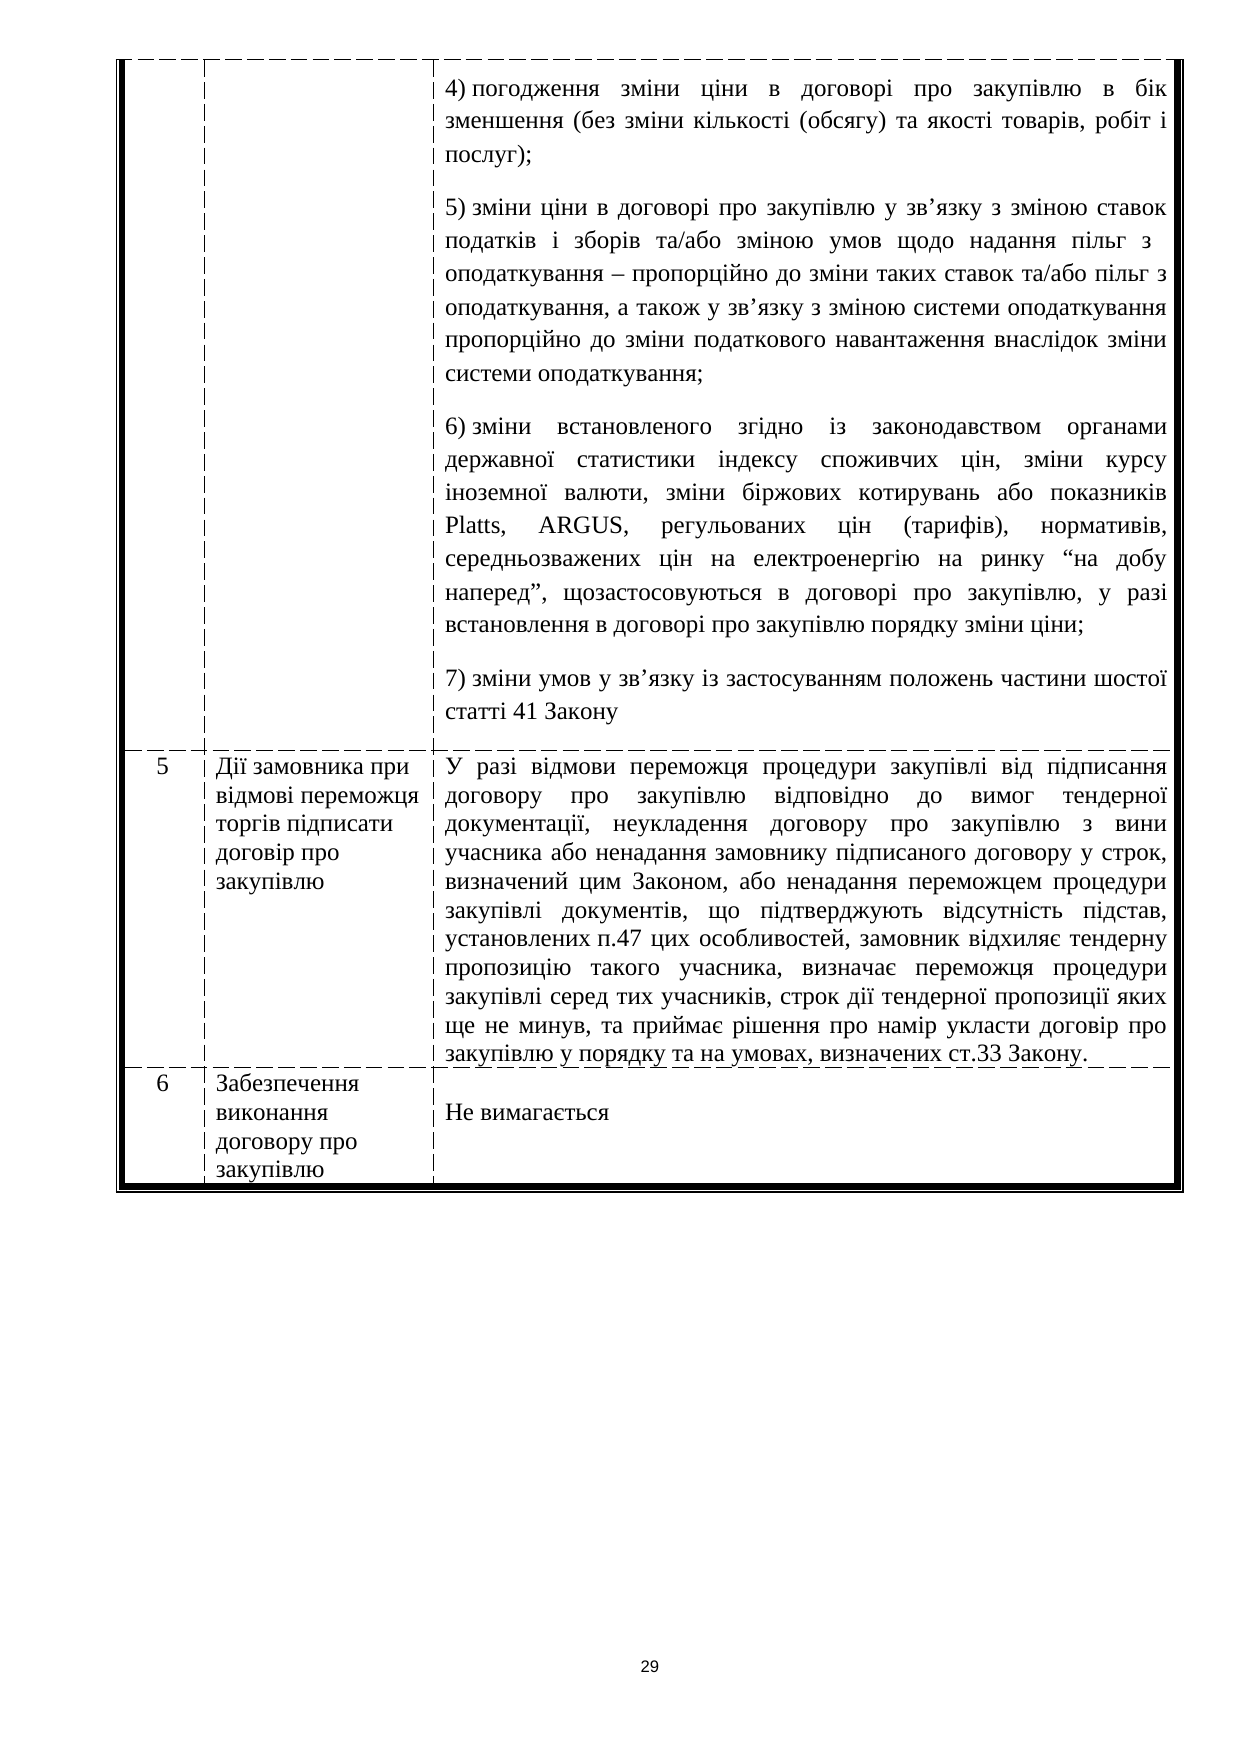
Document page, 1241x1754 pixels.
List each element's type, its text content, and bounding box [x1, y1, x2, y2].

table_cell Забезпечення виконання договору про закупівлю [204, 1067, 433, 1183]
table_cell 6 [125, 1067, 204, 1183]
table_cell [434, 59, 1174, 750]
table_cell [204, 59, 433, 750]
table_cell 4 [125, 59, 204, 750]
table_cell У разі відмови переможця процедури закупівлі від підписання договору про закупівлю відповідно до вимог тендерної документації, неукладення договору про закупівлю з вини учасника або ненадання замовнику підписаного договору у строк, визначений цим Законом, або ненадання переможцем процедури закупівлі документів, що підтверджують відсутність підстав, установлених п.47 цих особливостей, замовник відхиляє тендерну пропозицію такого учасника, визначає переможця процедури закупівлі серед тих учасників, строк дії тендерної пропозиції яких ще не минув, та приймає рішення про намір укласти договір про закупівлю у порядку та на умовах, визначених ст.33 Закону. [434, 750, 1174, 1067]
table_cell 5 [125, 750, 204, 1067]
table_cell Дії замовника при відмові переможця торгів підписати договір про закупівлю [204, 750, 433, 1067]
table_cell Не вимагається [434, 1067, 1174, 1183]
